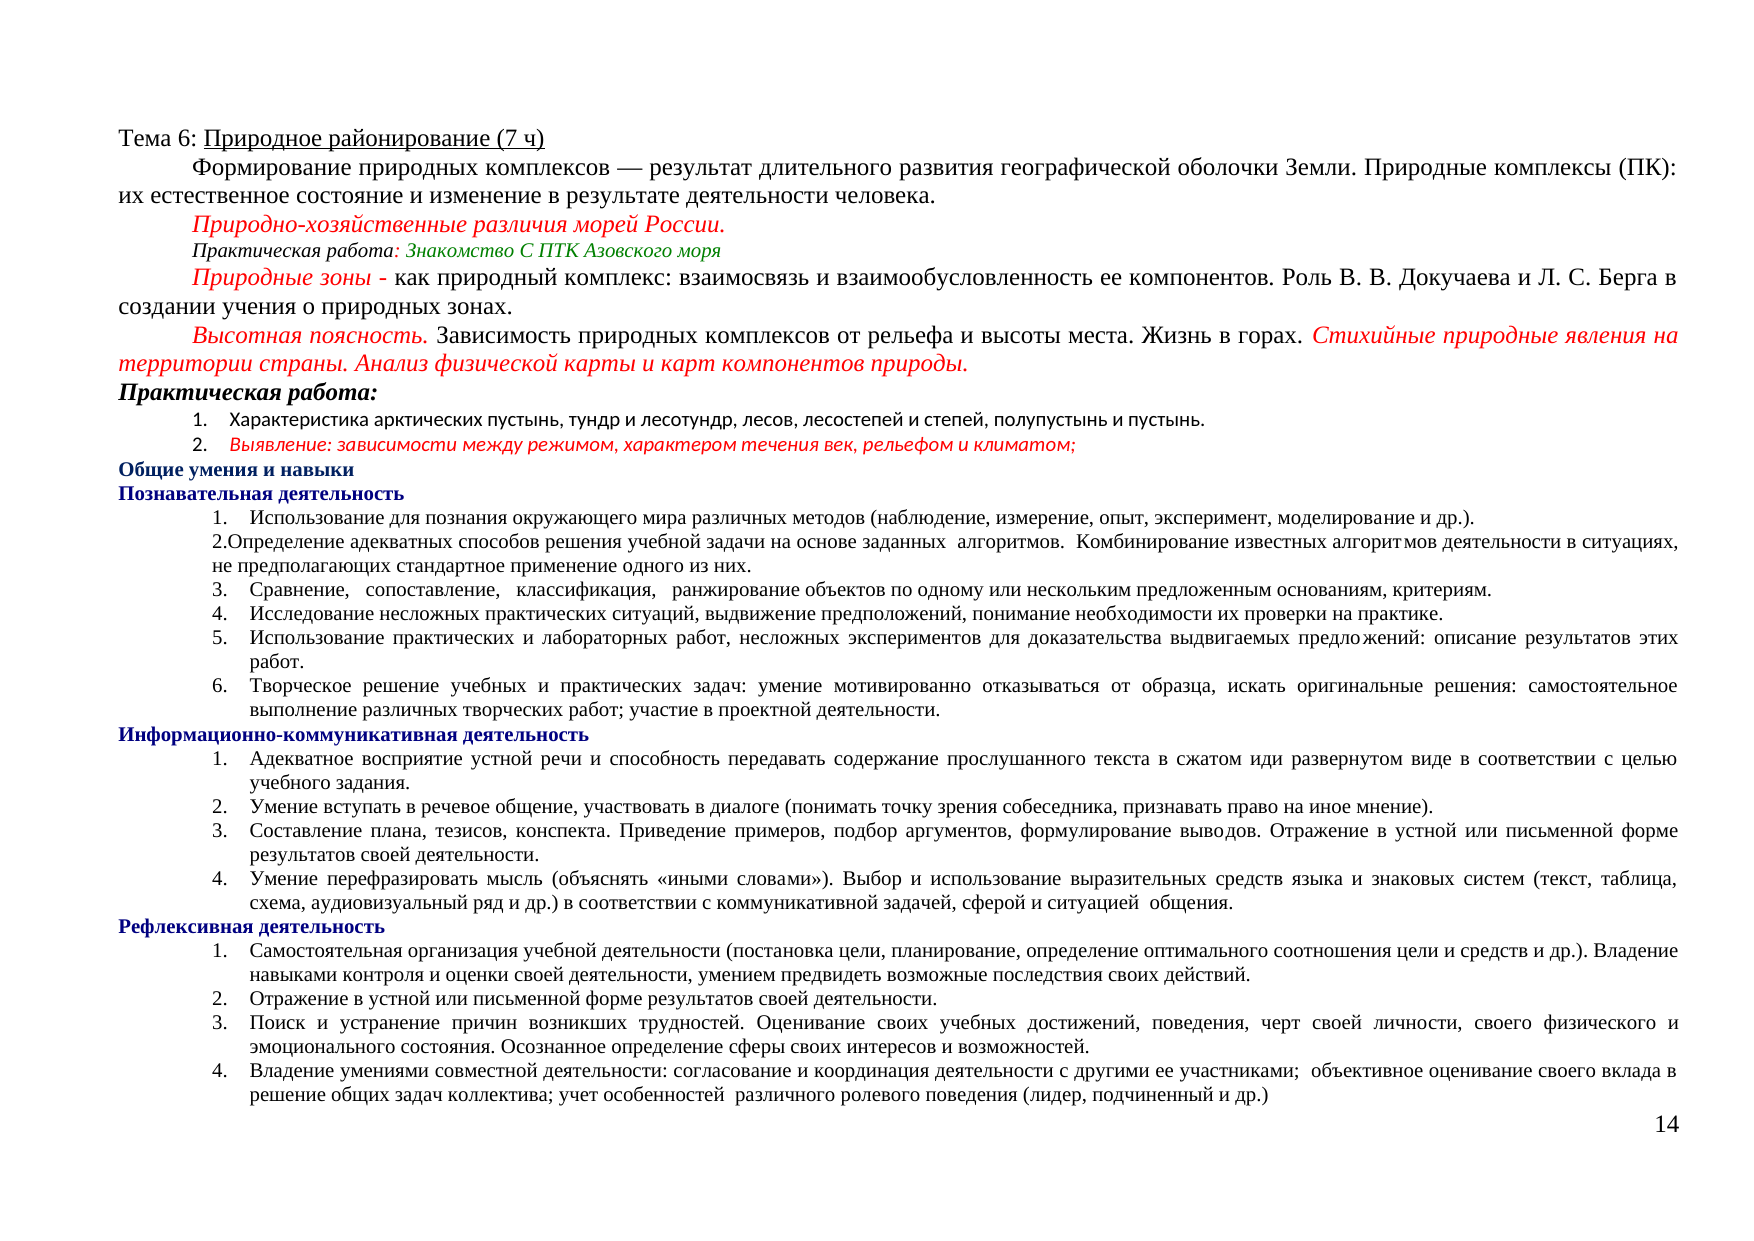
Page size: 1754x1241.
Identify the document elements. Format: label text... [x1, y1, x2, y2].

text Природно-хозяйственные различия морей России. [118, 209, 1679, 238]
list Адекватное восприятие устной речи и способность передавать содержание прослушанного текста в сжатом иди развернутом виде в соответствии с целью учебного задания. [212, 746, 1679, 794]
list Выявление: зависимости между режимом, характером течения век, рельефом и климатом; [192, 431, 1679, 457]
text Практическая работа: [118, 377, 1679, 406]
list Поиск и устранение причин возникших трудностей. Оценивание своих учебных достижений, поведения, черт своей личности, своего физического и эмоционального состояния. Осознанное определение сферы своих интересов и возможностей. [212, 1010, 1679, 1058]
text Практическая работа: Знакомство С ПТК Азовского моря [118, 238, 1679, 262]
list Творческое решение учебных и практических задач: умение мотивированно отказываться от образца, искать оригинальные решения: самостоятельное выполнение различных творческих работ; участие в проектной деятельности. [212, 673, 1679, 721]
text Тема 6: Природное районирование (7 ч) [118, 123, 1679, 152]
list Умение вступать в речевое общение, участвовать в диалоге (понимать точку зрения собеседника, признавать право на иное мнение). [212, 794, 1679, 818]
text Информационно-коммуникативная деятельность [118, 721, 1679, 746]
text Рефлексивная деятельность [118, 914, 1679, 938]
list Сравнение, сопоставление, классификация, ранжирование объектов по одному или нескольким предложенным основаниям, критериям. [212, 577, 1679, 601]
list Владение умениями совместной деятельности: согласование и координация деятельности с другими ее участниками; объективное оценивание своего вклада в решение общих задач коллектива; учет особенностей различного ролевого поведения (лидер, подчиненный и др.) [212, 1058, 1679, 1106]
list Использование для познания окружающего мира различных методов (наблюдение, измерение, опыт, эксперимент, моделирование и др.). [212, 505, 1679, 529]
text Природные зоны - как природный комплекс: взаимосвязь и взаимообусловленность ее компонентов. Роль В. В. Докучаева и Л. С. Берга в создании учения о природных зонах. [118, 262, 1679, 320]
list Самостоятельная организация учебной деятельности (постановка цели, планирование, определение оптимального соотношения цели и средств и др.). Владение навыками контроля и оценки своей деятельности, умением предвидеть возможные последствия своих действий. [212, 938, 1679, 986]
text Высотная поясность. Зависимость природных комплексов от рельефа и высоты места. Жизнь в горах. Стихийные природные явления на территории страны. Анализ физической карты и карт компонентов природы. [118, 320, 1679, 377]
text 2.Определение адекватных способов решения учебной задачи на основе заданных алгоритмов. Комбинирование известных алгоритмов деятельности в ситуациях, не предполагающих стандартное применение одного из них. [212, 529, 1679, 577]
list Характеристика арктических пустынь, тундр и лесотундр, лесов, лесостепей и степей, полупустынь и пустынь. [192, 406, 1679, 431]
list Составление плана, тезисов, конспекта. Приведение примеров, подбор аргументов, формулирование выводов. Отражение в устной или письменной форме результатов своей деятельности. [212, 818, 1679, 866]
list Использование практических и лабораторных работ, несложных экспериментов для доказательства выдвигаемых предложений: описание результатов этих работ. [212, 625, 1679, 673]
text Общие умения и навыки [118, 457, 1679, 481]
list Умение перефразировать мысль (объяснять «иными словами»). Выбор и использование выразительных средств языка и знаковых систем (текст, таблица, схема, аудиовизуальный ряд и др.) в соответствии с коммуникативной задачей, сферой и ситуацией общения. [212, 866, 1679, 914]
text Познавательная деятельность [118, 481, 1679, 505]
list Исследование несложных практических ситуаций, выдвижение предположений, понимание необходимости их проверки на практике. [212, 601, 1679, 625]
list Отражение в устной или письменной форме результатов своей деятельности. [212, 986, 1679, 1010]
text Формирование природных комплексов — результат длительного развития географической оболочки Земли. Природные комплексы (ПК): их естественное состояние и изменение в результате деятельности человека. [118, 152, 1679, 209]
